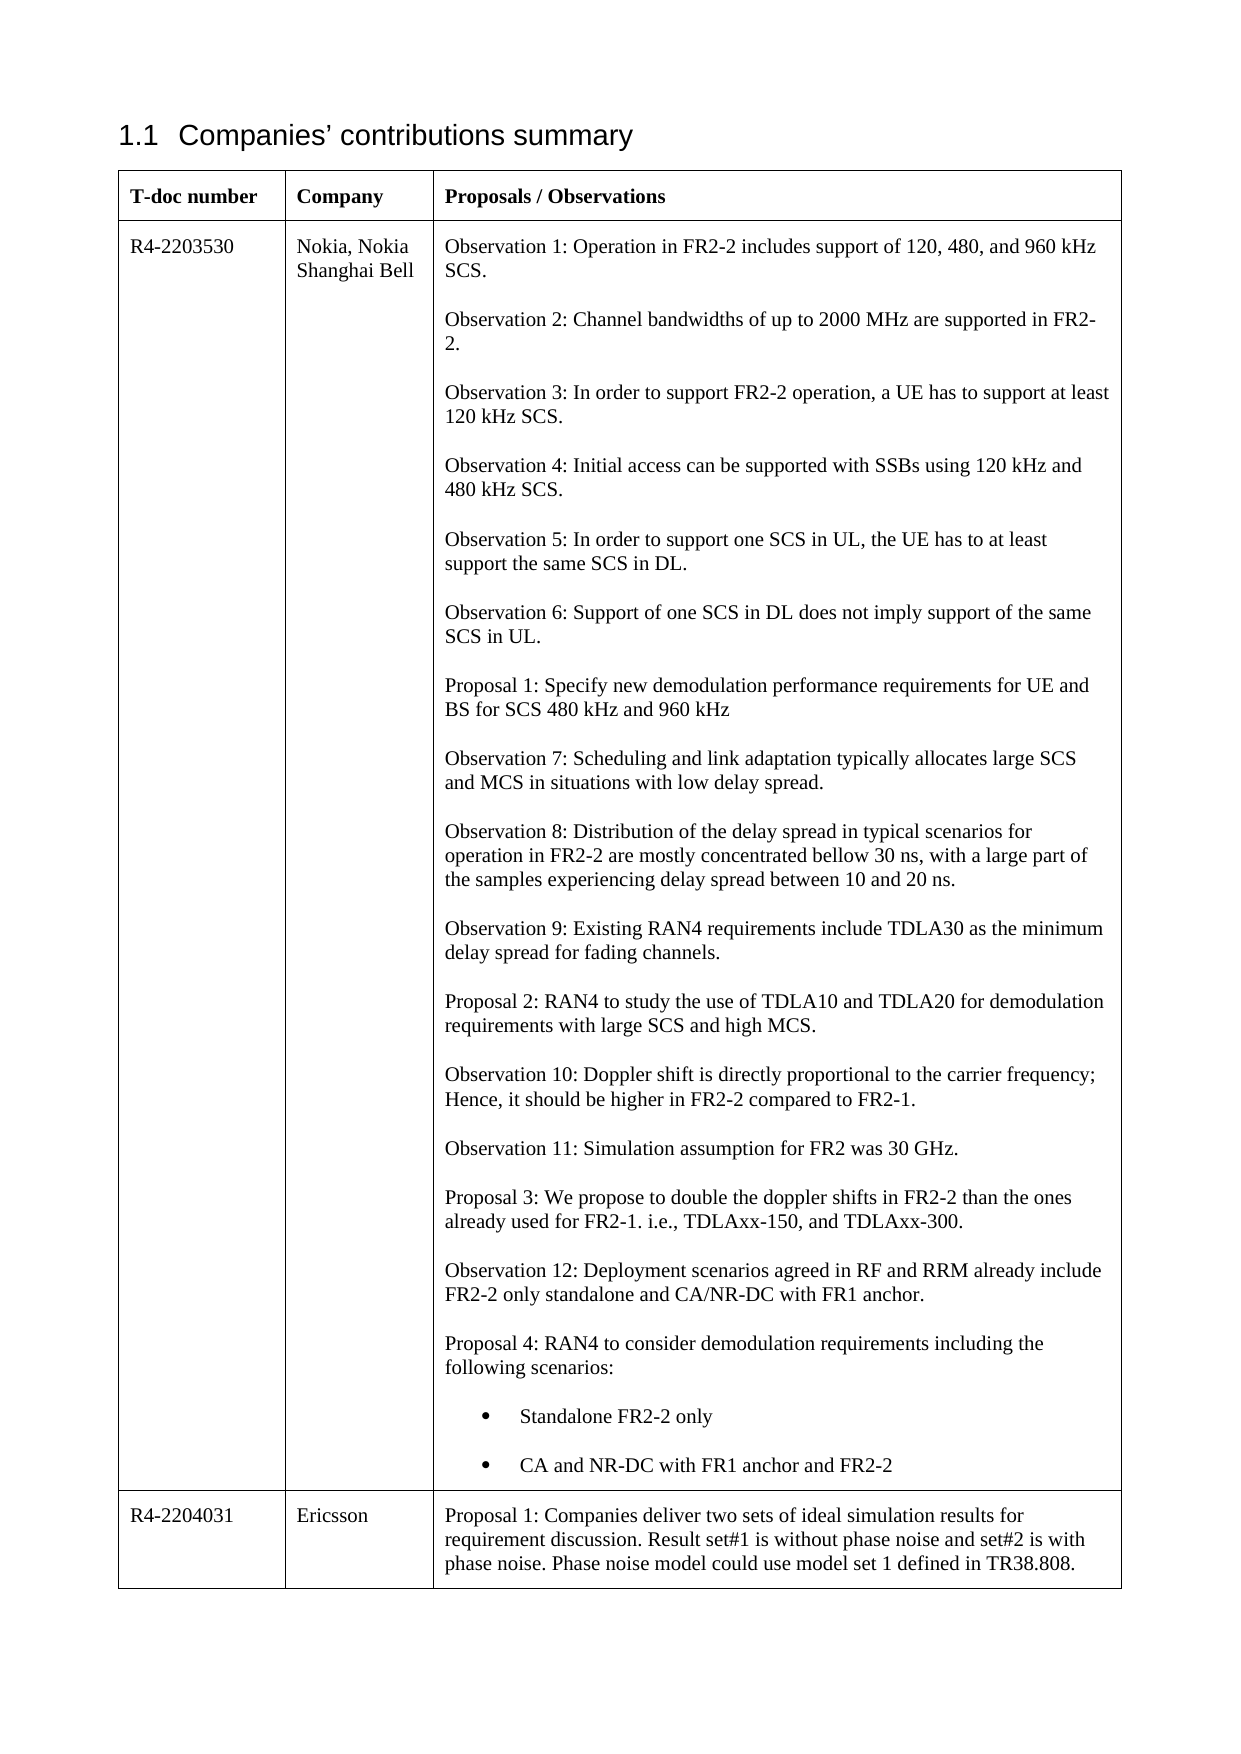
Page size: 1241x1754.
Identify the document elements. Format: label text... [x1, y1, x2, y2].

table_header Company [286, 171, 433, 220]
table_header T-doc number [119, 171, 285, 220]
table_cell Nokia, Nokia Shanghai Bell [286, 221, 433, 1489]
subtitle Companies’ contributions summary [118, 118, 1122, 152]
table_cell Ericsson [286, 1491, 433, 1588]
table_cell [434, 1491, 1121, 1588]
table_cell R4-2203530 [119, 221, 285, 1489]
table_header Proposals / Observations [434, 171, 1121, 220]
table_cell R4-2204031 [119, 1491, 285, 1588]
table_cell Observation 1: Operation in FR2-2 includes support of 120, 480, and 960 kHz SCS. Observation 2: Channel bandwidths of up to 2000 MHz are supported in FR2-2. Observation 3: In order to support FR2-2 operation, a UE has to support at least 120 kHz SCS. Observation 4: Initial access can be supported with SSBs using 120 kHz and 480 kHz SCS. Observation 5: In order to support one SCS in UL, the UE has to at least support the same SCS in DL. Observation 6: Support of one SCS in DL does not imply support of the same SCS in UL. Proposal 1: Specify new demodulation performance requirements for UE and BS for SCS 480 kHz and 960 kHz Observation 7: Scheduling and link adaptation typically allocates large SCS and MCS in situations with low delay spread. Observation 8: Distribution of the delay spread in typical scenarios for operation in FR2-2 are mostly concentrated bellow 30 ns, with a large part of the samples experiencing delay spread between 10 and 20 ns. Observation 9: Existing RAN4 requirements include TDLA30 as the minimum delay spread for fading channels. Proposal 2: RAN4 to study the use of TDLA10 and TDLA20 for demodulation requirements with large SCS and high MCS. Observation 10: Doppler shift is directly proportional to the carrier frequency; Hence, it should be higher in FR2-2 compared to FR2-1. Observation 11: Simulation assumption for FR2 was 30 GHz. Proposal 3: We propose to double the doppler shifts in FR2-2 than the ones already used for FR2-1. i.e., TDLAxx-150, and TDLAxx-300. Observation 12: Deployment scenarios agreed in RF and RRM already include FR2-2 only standalone and CA/NR-DC with FR1 anchor. Proposal 4: RAN4 to consider demodulation requirements including the following scenarios: Standalone FR2-2 only CA and NR-DC with FR1 anchor and FR2-2 [434, 221, 1121, 1489]
